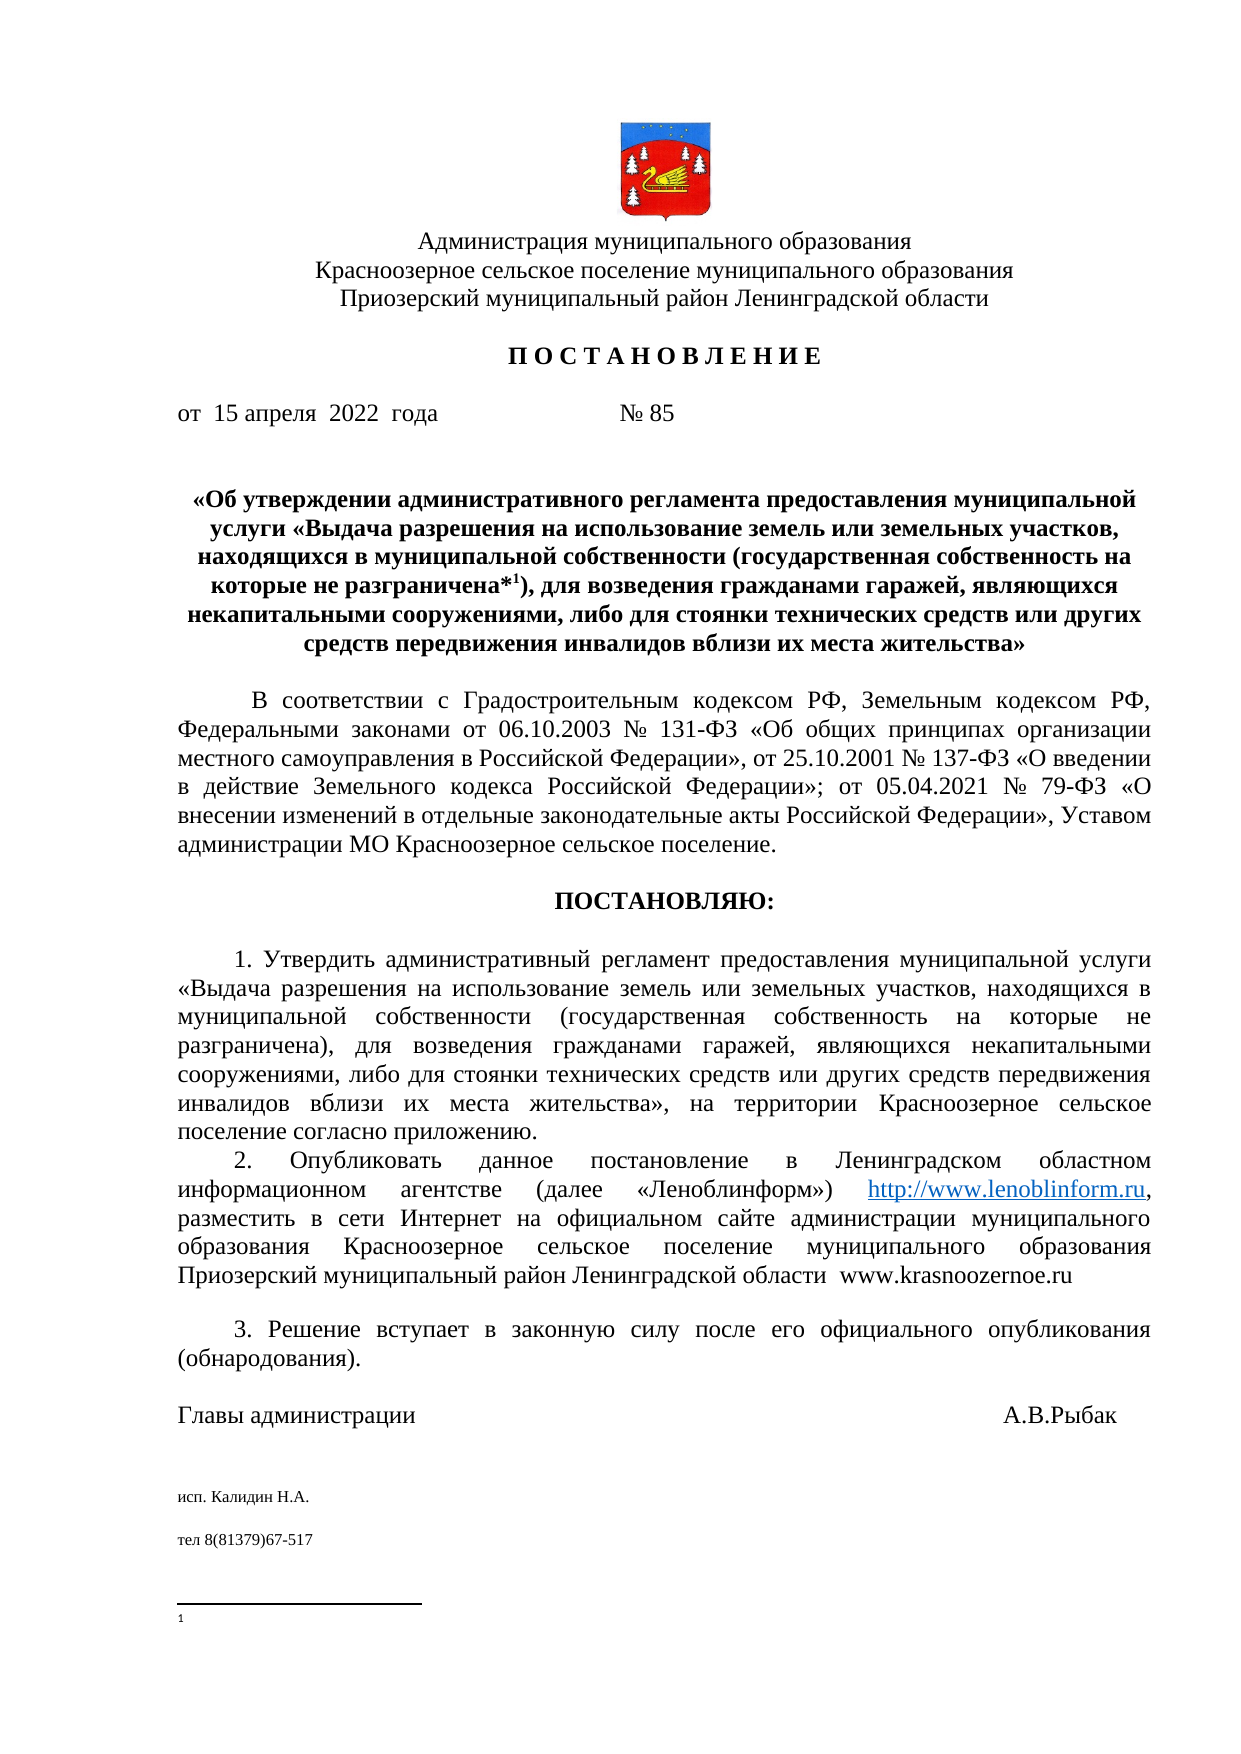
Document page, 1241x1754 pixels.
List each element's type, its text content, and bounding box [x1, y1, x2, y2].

text Приозерский муниципальный район Ленинградской области [177, 283, 1152, 312]
text тел 8(81379)67-517 [177, 1529, 1152, 1548]
text Красноозерное сельское поселение муниципального образования [177, 255, 1152, 283]
text П О С Т А Н О В Л Е Н И Е [177, 341, 1152, 370]
picture [616, 118, 713, 226]
text 3. Решение вступает в законную силу после его официального опубликования (обнародования). [177, 1314, 1152, 1371]
text «Об утверждении административного регламента предоставления муниципальной услуги «Выдача разрешения на использование земель или земельных участков, находящихся в муниципальной собственности (государственная собственность на которые не разграничена*), для возведения гражданами гаражей, являющихся некапитальными сооружениями, либо для стоянки технических средств или других средств передвижения инвалидов вблизи их места жительства» [177, 484, 1152, 656]
text Главы администрации А.В.Рыбак [177, 1400, 1152, 1429]
text 2. Опубликовать данное постановление в Ленинградском областном информационном агентстве (далее «Леноблинформ») http://www.lenoblinform.ru, разместить в сети Интернет на официальном сайте администрации муниципального образования Красноозерное сельское поселение муниципального образования Приозерский муниципальный район Ленинградской области www.krasnoozernoe.ru [177, 1145, 1152, 1289]
text Администрация муниципального образования [177, 226, 1152, 255]
text от 15 апреля 2022 года № 85 [177, 398, 1152, 426]
text В соответствии с Градостроительным кодексом РФ, Земельным кодексом РФ, Федеральными законами от 06.10.2003 № 131-ФЗ «Об общих принципах организации местного самоуправления в Российской Федерации», от 25.10.2001 № 137-ФЗ «О введении в действие Земельного кодекса Российской Федерации»; от 05.04.2021 № 79-ФЗ «О внесении изменений в отдельные законодательные акты Российской Федерации», Уставом администрации МО Красноозерное сельское поселение. [177, 685, 1152, 858]
title 1. Утвердить административный регламент предоставления муниципальной услуги «Выдача разрешения на использование земель или земельных участков, находящихся в муниципальной собственности (государственная собственность на которые не разграничена), для возведения гражданами гаражей, являющихся некапитальными сооружениями, либо для стоянки технических средств или других средств передвижения инвалидов вблизи их места жительства», на территории Красноозерное сельское поселение согласно приложению. [177, 944, 1152, 1145]
text исп. Калидин Н.А. [177, 1486, 1152, 1506]
text ПОСТАНОВЛЯЮ: [177, 886, 1152, 915]
